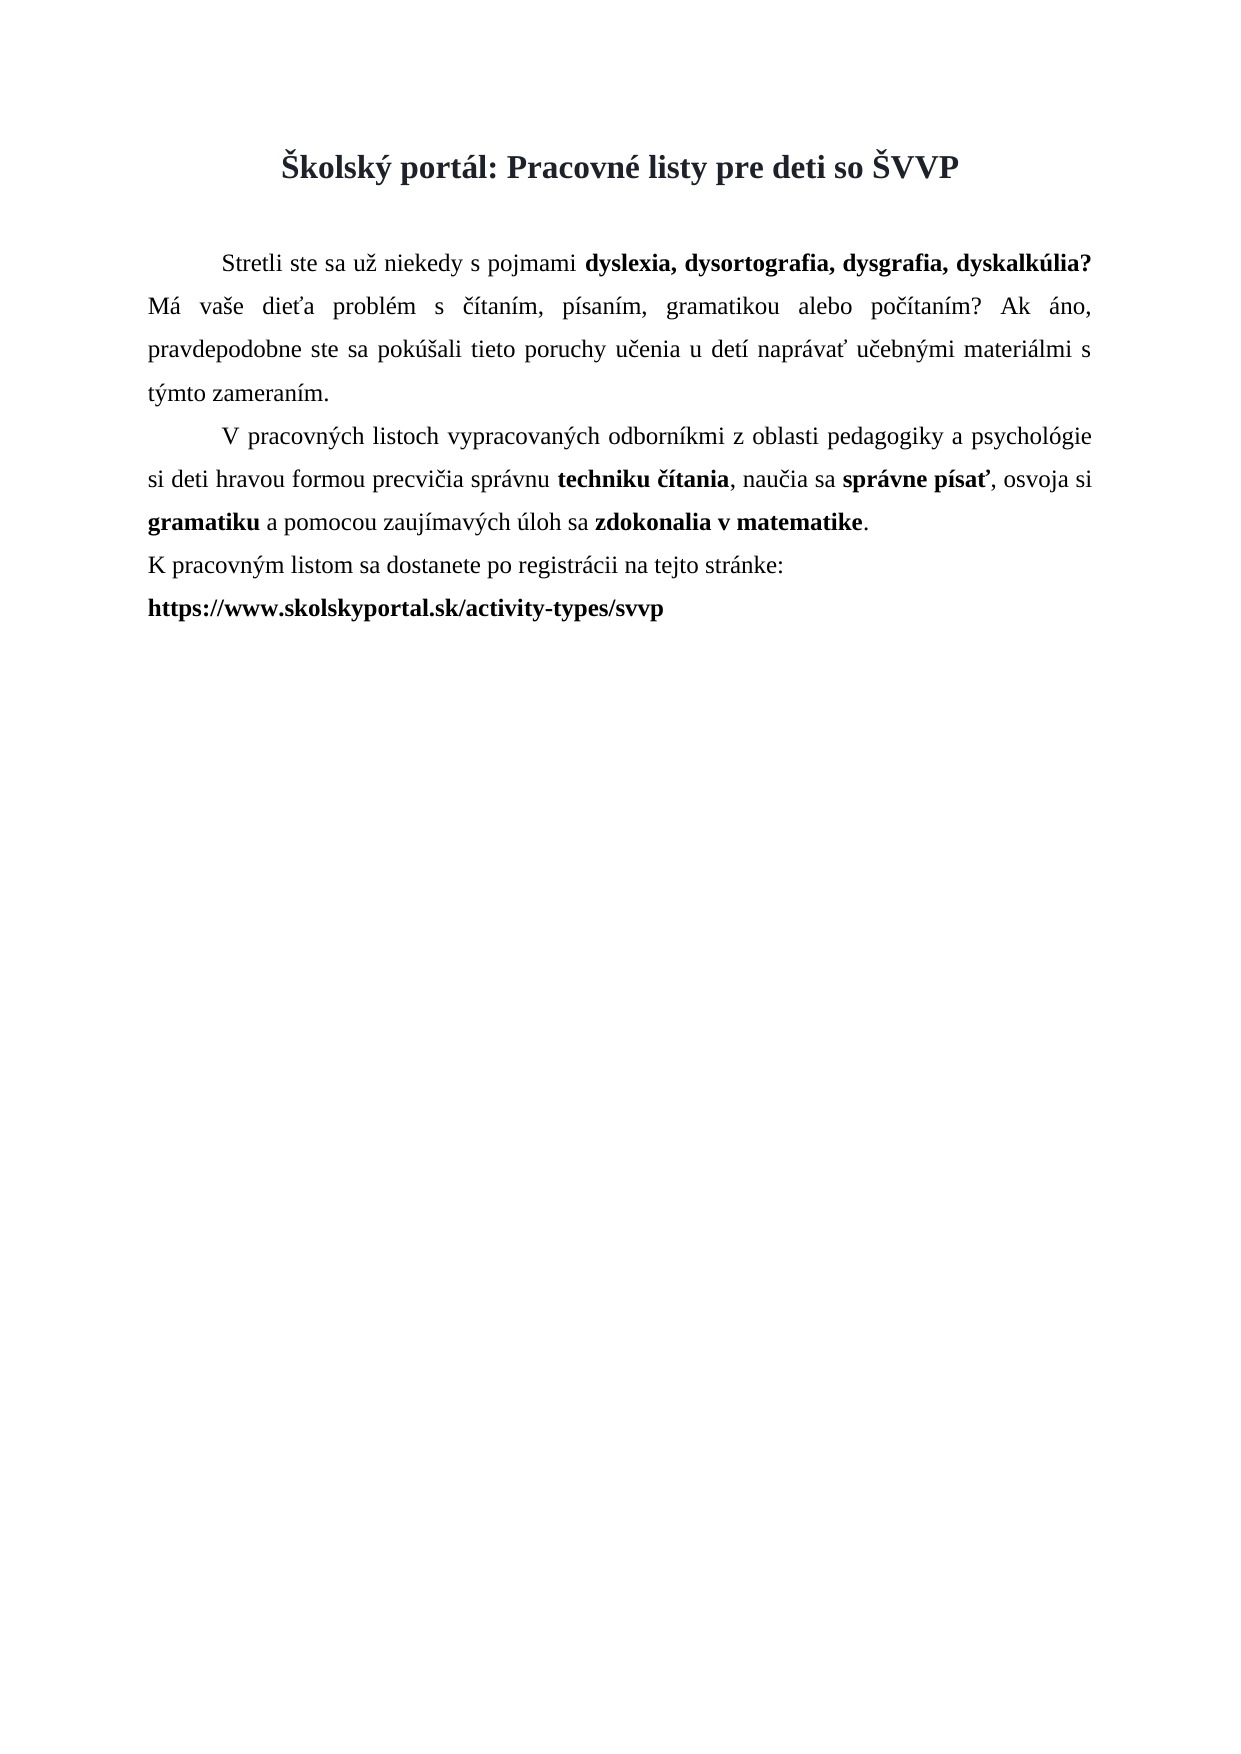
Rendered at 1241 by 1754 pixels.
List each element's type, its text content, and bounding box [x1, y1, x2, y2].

text Školský portál: Pracovné listy pre deti so ŠVVP [148, 148, 1093, 186]
text https://www.skolskyportal.sk/activity-types/svvp [148, 593, 1093, 622]
text K pracovným listom sa dostanete po registrácii na tejto stránke: [148, 550, 1093, 579]
text Stretli ste sa už niekedy s pojmami dyslexia, dysortografia, dysgrafia, dyskalkúlia? Má vaše dieťa problém s čítaním, písaním, gramatikou alebo počítaním? Ak áno, pravdepodobne ste sa pokúšali tieto poruchy učenia u detí naprávať učebnými materiálmi s týmto zameraním. [148, 248, 1093, 406]
text V pracovných listoch vypracovaných odborníkmi z oblasti pedagogiky a psychológie si deti hravou formou precvičia správnu techniku čítania, naučia sa správne písať, osvoja si gramatiku a pomocou zaujímavých úloh sa zdokonalia v matematike. [148, 421, 1093, 536]
